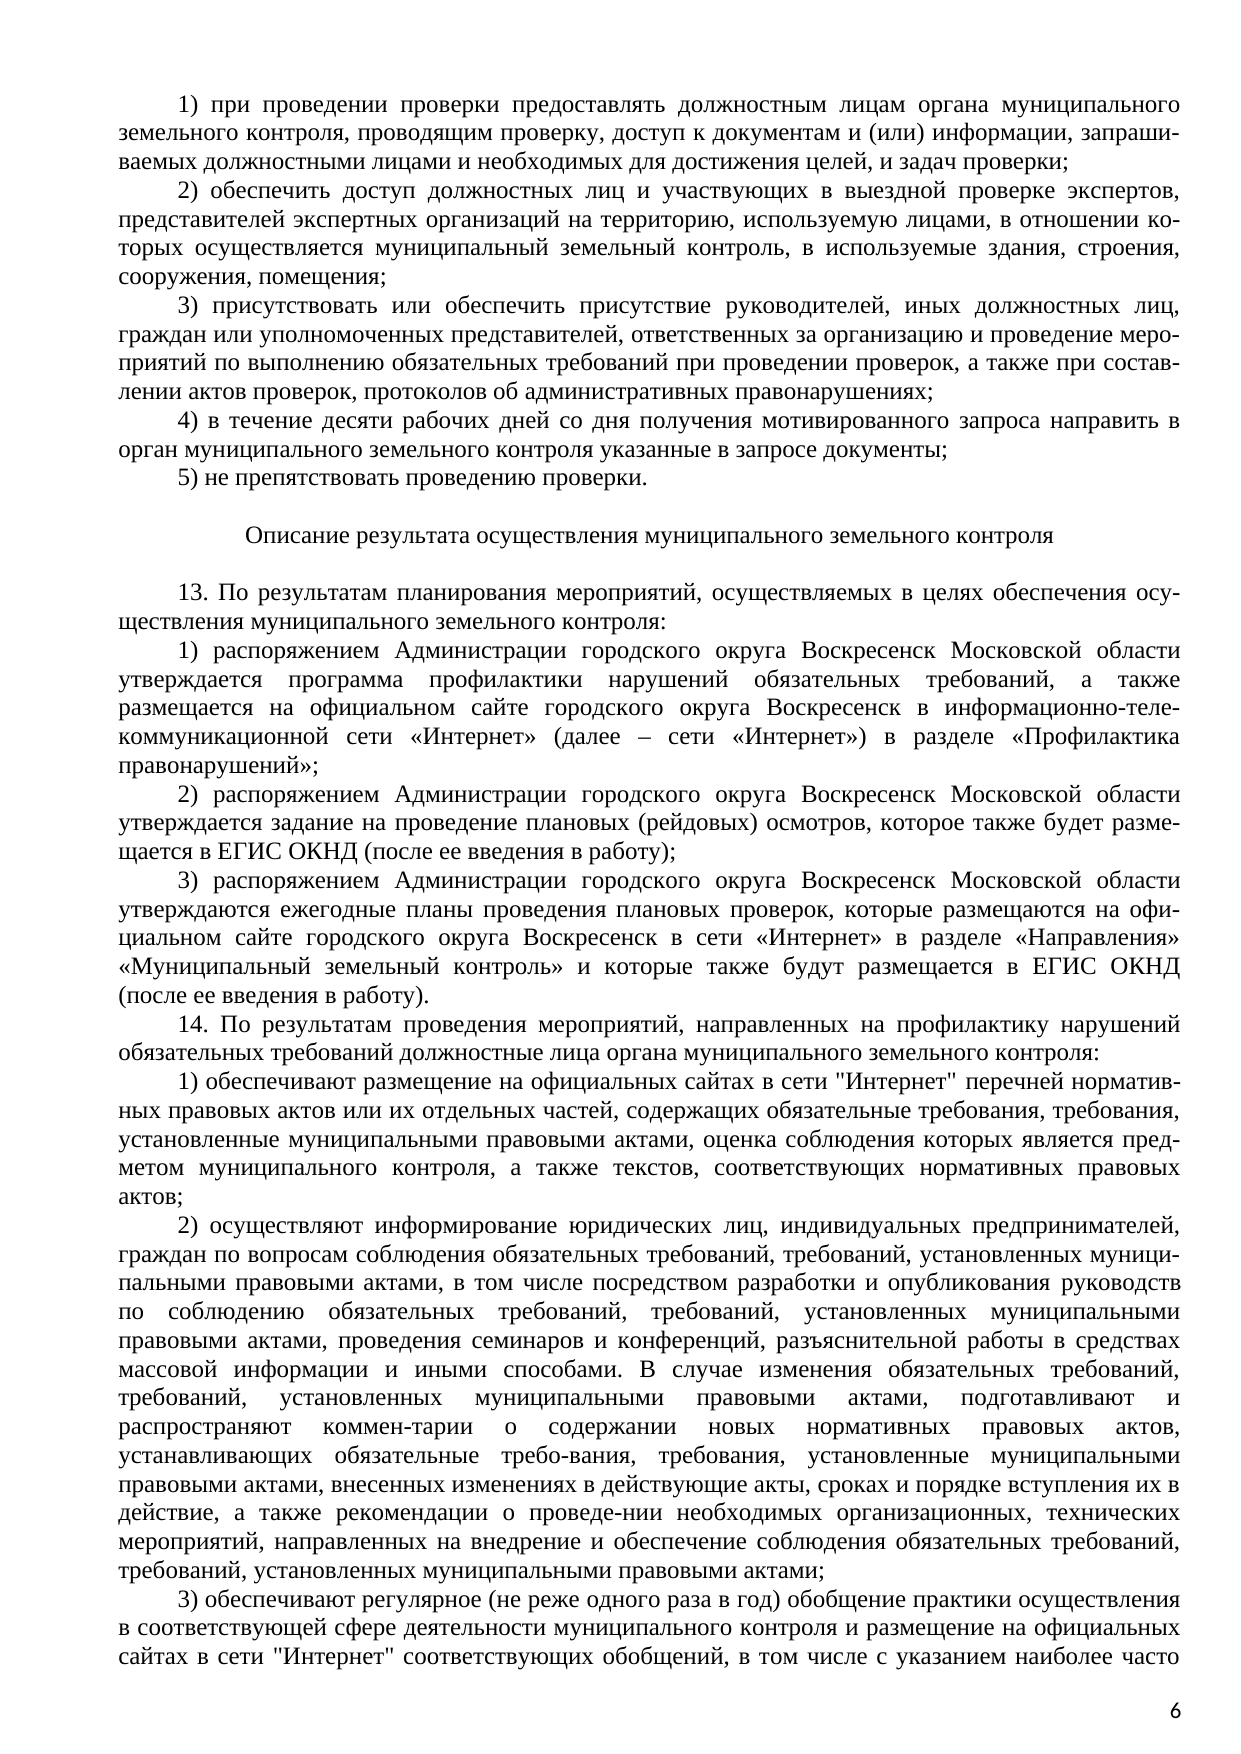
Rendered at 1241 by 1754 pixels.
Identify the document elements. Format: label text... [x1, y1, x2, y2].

text 3) присутствовать или обеспечить присутствие руководителей, иных должностных лиц, граждан или уполномоченных представителей, ответственных за организацию и проведение меро-приятий по выполнению обязательных требований при проведении проверок, а также при состав-лении актов проверок, протоколов об административных правонарушениях; [118, 290, 1181, 405]
text 5) не препятствовать проведению проверки. [118, 462, 1181, 491]
text 13. По результатам планирования мероприятий, осуществляемых в целях обеспечения осу-ществления муниципального земельного контроля: [118, 577, 1181, 635]
text Описание результата осуществления муниципального земельного контроля [118, 520, 1181, 549]
text 2) обеспечить доступ должностных лиц и участвующих в выездной проверке экспертов, представителей экспертных организаций на территорию, используемую лицами, в отношении ко-торых осуществляется муниципальный земельный контроль, в используемые здания, строения, сооружения, помещения; [118, 175, 1181, 290]
text 1) при проведении проверки предоставлять должностным лицам органа муниципального земельного контроля, проводящим проверку, доступ к документам и (или) информации, запраши-ваемых должностными лицами и необходимых для достижения целей, и задач проверки; [118, 89, 1181, 175]
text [118, 1584, 1181, 1670]
text 1) обеспечивают размещение на официальных сайтах в сети "Интернет" перечней норматив-ных правовых актов или их отдельных частей, содержащих обязательные требования, требования, установленные муниципальными правовыми актами, оценка соблюдения которых является пред-метом муниципального контроля, а также текстов, соответствующих нормативных правовых актов; [118, 1066, 1181, 1210]
text 4) в течение десяти рабочих дней со дня получения мотивированного запроса направить в орган муниципального земельного контроля указанные в запросе документы; [118, 405, 1181, 462]
text 2) осуществляют информирование юридических лиц, индивидуальных предпринимателей, граждан по вопросам соблюдения обязательных требований, требований, установленных муници-пальными правовыми актами, в том числе посредством разработки и опубликования руководств по соблюдению обязательных требований, требований, установленных муниципальными правовыми актами, проведения семинаров и конференций, разъяснительной работы в средствах массовой информации и иными способами. В случае изменения обязательных требований, требований, установленных муниципальными правовыми актами, подготавливают и распространяют коммен-тарии о содержании новых нормативных правовых актов, устанавливающих обязательные требо-вания, требования, установленные муниципальными правовыми актами, внесенных изменениях в действующие акты, сроках и порядке вступления их в действие, а также рекомендации о проведе-нии необходимых организационных, технических мероприятий, направленных на внедрение и обеспечение соблюдения обязательных требований, требований, установленных муниципальными правовыми актами; [118, 1210, 1181, 1584]
text 3) распоряжением Администрации городского округа Воскресенск Московской области утверждаются ежегодные планы проведения плановых проверок, которые размещаются на офи-циальном сайте городского округа Воскресенск в сети «Интернет» в разделе «Направления» «Муниципальный земельный контроль» и которые также будут размещается в ЕГИС ОКНД (после ее введения в работу). [118, 865, 1181, 1009]
text 1) распоряжением Администрации городского округа Воскресенск Московской области утверждается программа профилактики нарушений обязательных требований, а также размещается на официальном сайте городского округа Воскресенск в информационно-теле-коммуникационной сети «Интернет» (далее – сети «Интернет») в разделе «Профилактика правонарушений»; [118, 635, 1181, 779]
text 14. По результатам проведения мероприятий, направленных на профилактику нарушений обязательных требований должностные лица органа муниципального земельного контроля: [118, 1009, 1181, 1066]
text 2) распоряжением Администрации городского округа Воскресенск Московской области утверждается задание на проведение плановых (рейдовых) осмотров, которое также будет разме-щается в ЕГИС ОКНД (после ее введения в работу); [118, 779, 1181, 865]
